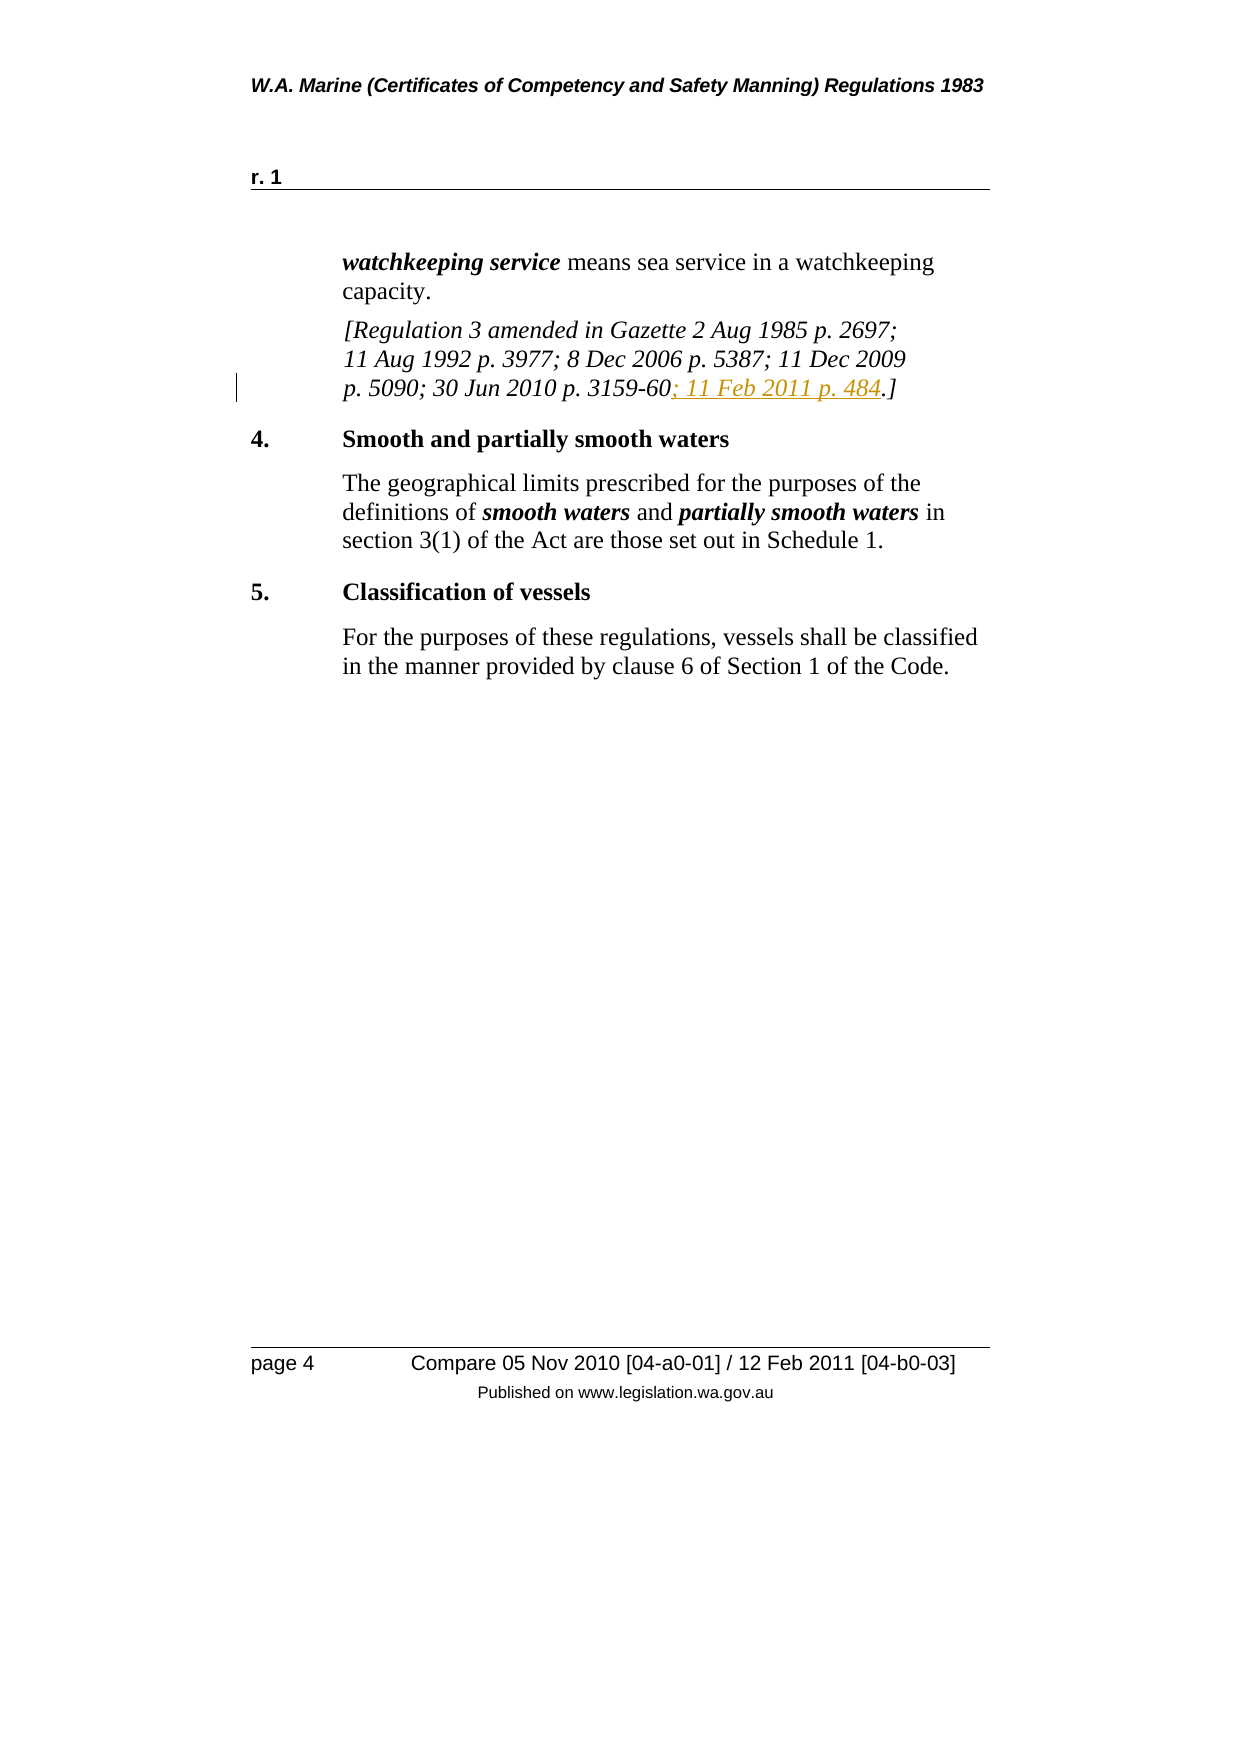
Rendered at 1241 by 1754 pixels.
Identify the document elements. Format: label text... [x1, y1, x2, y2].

text watchkeeping service means sea service in a watchkeeping capacity. [251, 247, 990, 305]
text For the purposes of these regulations, vessels shall be classified in the manner provided by clause 6 of Section 1 of the Code. [251, 622, 990, 680]
text The geographical limits prescribed for the purposes of the definitions of smooth waters and partially smooth waters in section 3(1) of the Act are those set out in Schedule 1. [251, 468, 990, 554]
subtitle 5. Classification of vessels [251, 577, 990, 606]
text [Regulation 3 amended in Gazette 2 Aug 1985 p. 2697; 11 Aug 1992 p. 3977; 8 Dec 2006 p. 5387; 11 Dec 2009 p. 5090; 30 Jun 2010 p. 3159-60.] [251, 315, 990, 402]
subtitle 4. Smooth and partially smooth waters [251, 424, 990, 453]
